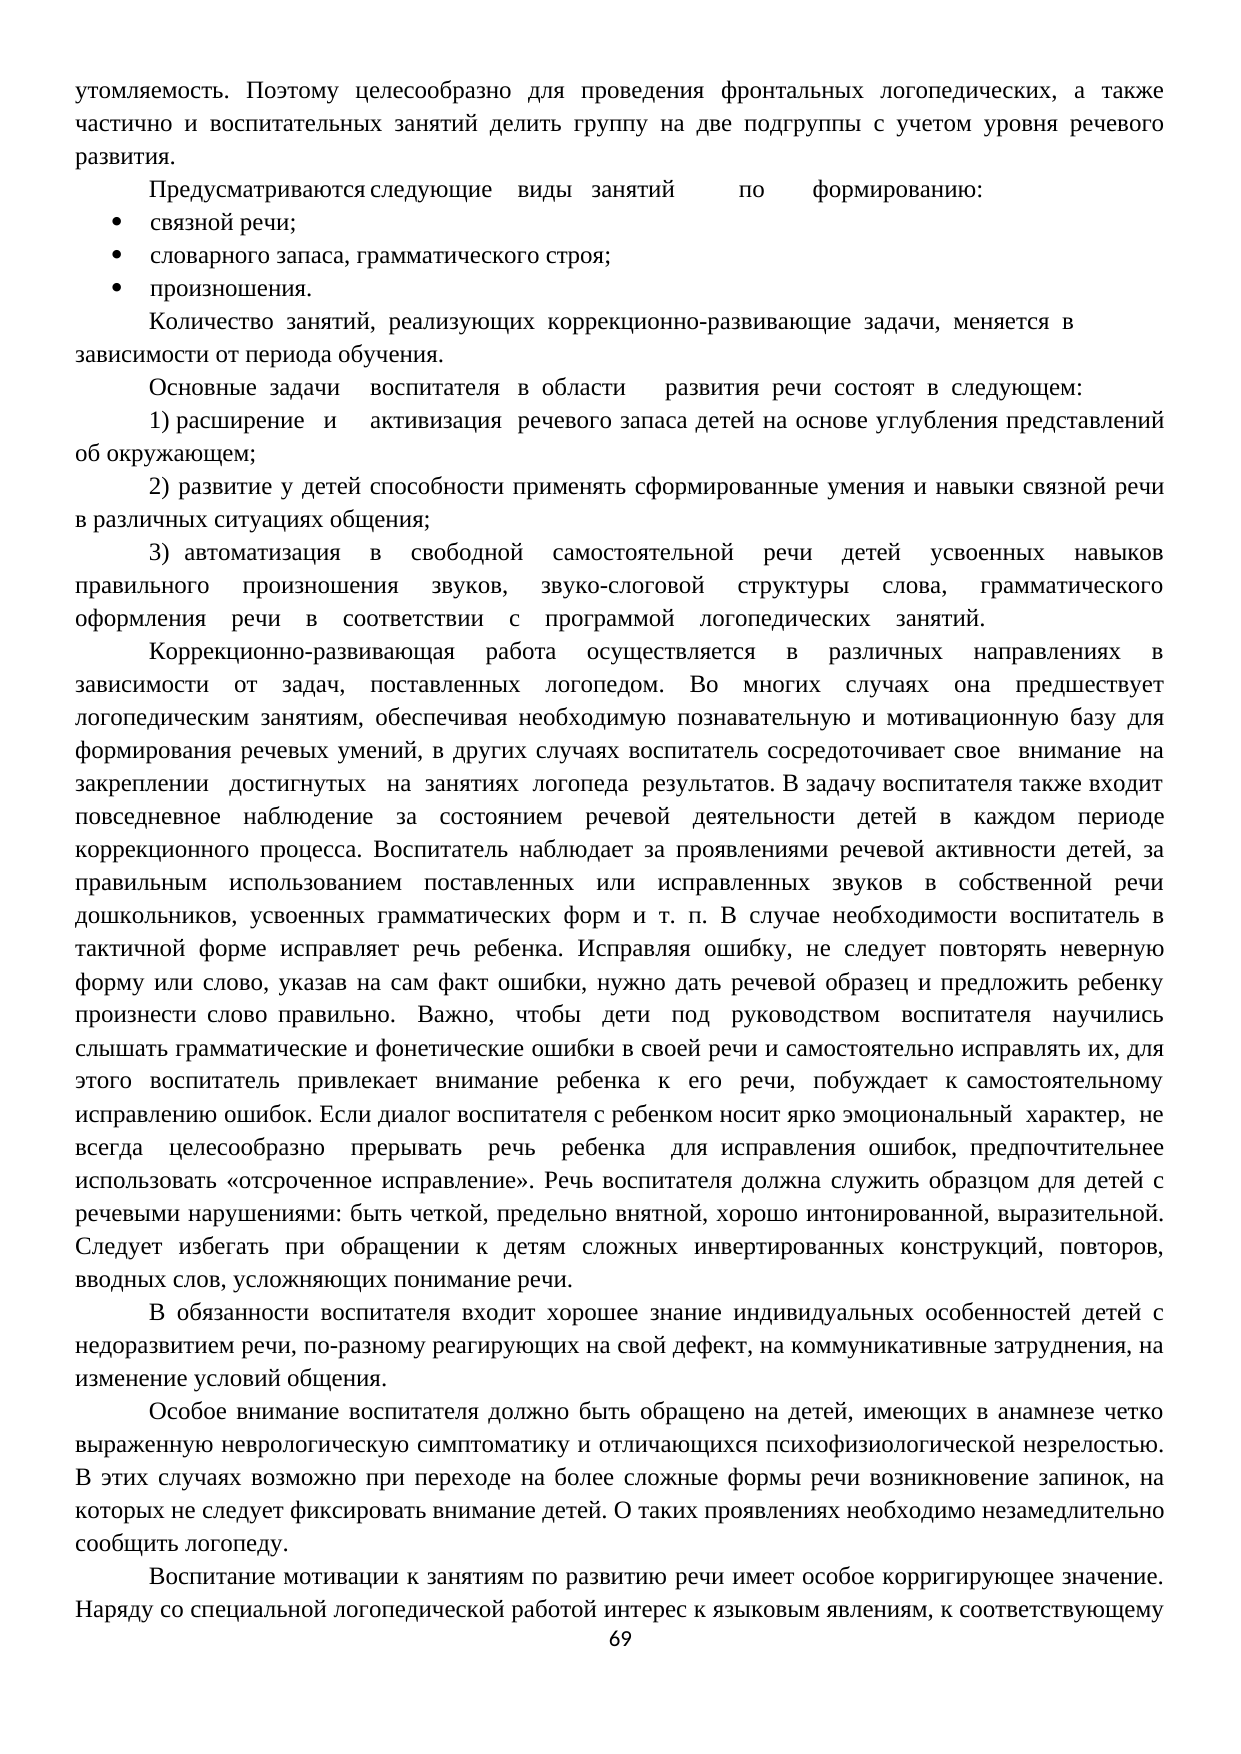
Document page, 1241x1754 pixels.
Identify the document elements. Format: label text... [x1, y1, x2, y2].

list связной речи; [112, 207, 1165, 236]
text зависимости от периода обучения. [75, 339, 1165, 368]
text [75, 75, 1165, 170]
text Коррекционно-развивающая работа осуществляется в различных направлениях в зависимости от задач, поставленных логопедом. Во многих случаях она предшествует логопедическим занятиям, обеспечивая необходимую познавательную и мотивационную базу для формирования речевых умений, в других случаях воспитатель сосредоточивает свое внимание на закреплении достигнутых на занятиях логопеда результатов. В задачу воспитателя также входит повседневное наблюдение за состоянием речевой деятельности детей в каждом периоде коррекционного процесса. Воспитатель наблюдает за проявлениями речевой активности детей, за правильным использованием поставленных или исправленных звуков в собственной речи дошкольников, усвоенных грамматических форм и т. п. В случае необходимости воспитатель в тактичной форме исправляет речь ребенка. Исправляя ошибку, не следует повторять неверную форму или слово, указав на сам факт ошибки, нужно дать речевой образец и предложить ребенку произнести слово правильно. Важно, чтобы дети под руководством воспитателя научились слышать грамматические и фонетические ошибки в своей речи и самостоятельно исправлять их, для этого воспитатель привлекает внимание ребенка к его речи, побуждает к самостоятельному исправлению ошибок. Если диалог воспитателя с ребенком носит ярко эмоциональный характер, не всегда целесообразно прерывать речь ребенка для исправления ошибок, предпочтительнее использовать «отсроченное исправление». Речь воспитателя должна служить образцом для детей с речевыми нарушениями: быть четкой, предельно внятной, хорошо интонированной, выразительной. Следует избегать при обращении к детям сложных инвертированных конструкций, повторов, вводных слов, усложняющих понимание речи. [75, 636, 1165, 1292]
list словарного запаса, грамматического строя; [112, 240, 1165, 269]
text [75, 1561, 1165, 1623]
text Основные задачи воспитателя в области развития речи состоят в следующем: [75, 372, 1165, 401]
text 1) расширение и активизация речевого запаса детей на основе углубления представлений об окружающем; [75, 405, 1165, 467]
text Предусматриваются следующие виды занятий по формированию: [75, 174, 1165, 203]
list произношения. [112, 273, 1165, 302]
text Количество занятий, реализующих коррекционно-развивающие задачи, меняется в [75, 306, 1165, 335]
text 3) автоматизация в свободной самостоятельной речи детей усвоенных навыков правильного произношения звуков, звуко-слоговой структуры слова, грамматического оформления речи в соответствии с программой логопедических занятий. [75, 537, 1165, 632]
text 2) развитие у детей способности применять сформированные умения и навыки связной речи в различных ситуациях общения; [75, 471, 1165, 533]
text В обязанности воспитателя входит хорошее знание индивидуальных особенностей детей с недоразвитием речи, по-разному реагирующих на свой дефект, на коммуникативные затруднения, на изменение условий общения. [75, 1297, 1165, 1392]
text Особое внимание воспитателя должно быть обращено на детей, имеющих в анамнезе четко выраженную неврологическую симптоматику и отличающихся психофизиологической незрелостью. В этих случаях возможно при переходе на более сложные формы речи возникновение запинок, на которых не следует фиксировать внимание детей. О таких проявлениях необходимо незамедлительно сообщить логопеду. [75, 1396, 1165, 1557]
